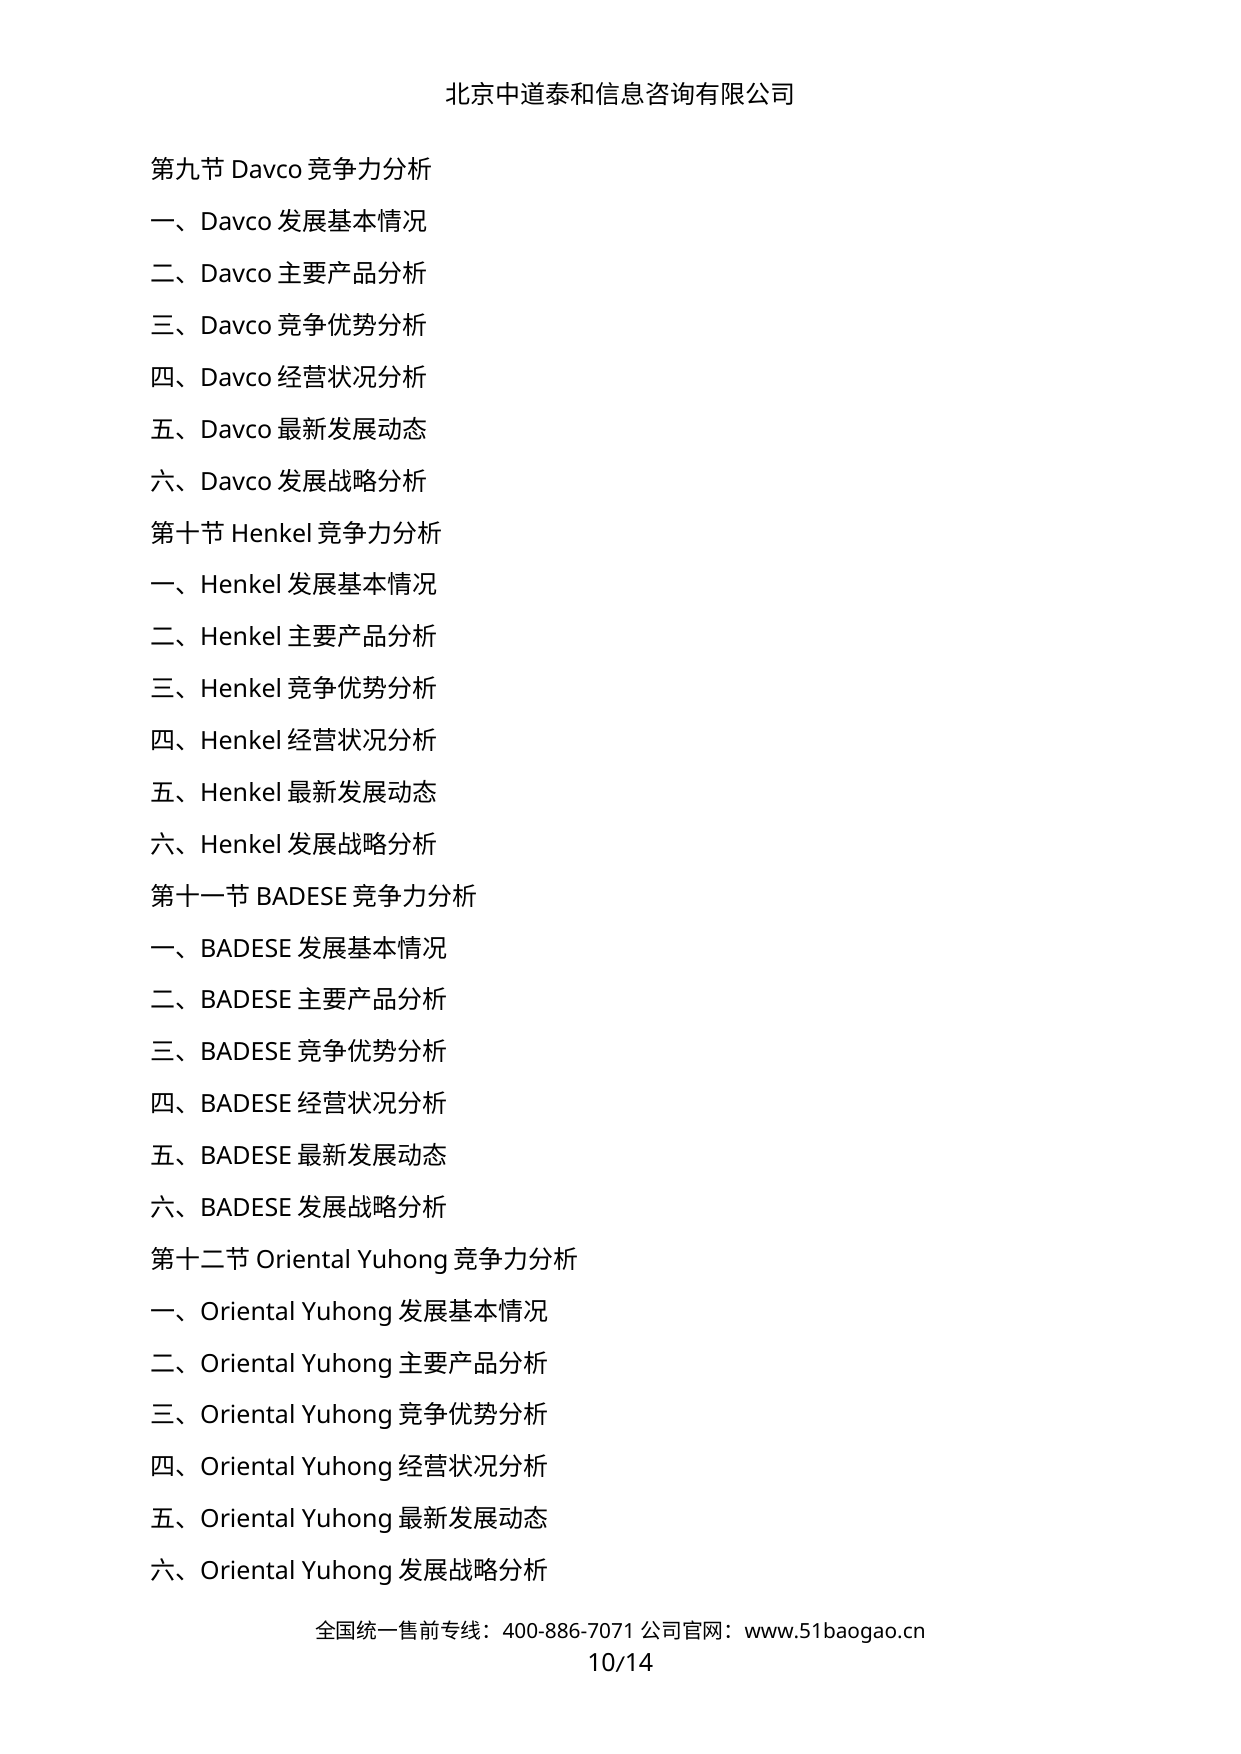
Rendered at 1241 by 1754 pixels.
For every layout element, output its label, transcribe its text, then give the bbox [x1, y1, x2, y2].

text 五、Davco最新发展动态 [150, 409, 1090, 446]
text 二、Davco主要产品分析 [150, 254, 1090, 290]
text 三、Henkel竞争优势分析 [150, 669, 1090, 705]
text 第十二节 Oriental Yuhong竞争力分析 [150, 1239, 1090, 1276]
text 第十一节 BADESE竞争力分析 [150, 876, 1090, 912]
text 六、Oriental Yuhong发展战略分析 [150, 1551, 1090, 1587]
text 六、Henkel发展战略分析 [150, 824, 1090, 861]
text 三、Oriental Yuhong竞争优势分析 [150, 1395, 1090, 1431]
text 一、Oriental Yuhong发展基本情况 [150, 1291, 1090, 1327]
text 三、BADESE竞争优势分析 [150, 1032, 1090, 1068]
text 三、Davco竞争优势分析 [150, 306, 1090, 342]
text 一、BADESE发展基本情况 [150, 928, 1090, 964]
text 二、Oriental Yuhong主要产品分析 [150, 1343, 1090, 1379]
text 二、Henkel主要产品分析 [150, 617, 1090, 653]
text 六、Davco发展战略分析 [150, 461, 1090, 497]
text 四、Oriental Yuhong经营状况分析 [150, 1447, 1090, 1483]
text 一、Henkel发展基本情况 [150, 565, 1090, 601]
text 五、Oriental Yuhong最新发展动态 [150, 1499, 1090, 1535]
text 六、BADESE发展战略分析 [150, 1187, 1090, 1224]
text 一、Davco发展基本情况 [150, 202, 1090, 238]
text 四、Henkel经营状况分析 [150, 721, 1090, 757]
text 五、Henkel最新发展动态 [150, 772, 1090, 809]
text 四、Davco经营状况分析 [150, 357, 1090, 394]
text 二、BADESE主要产品分析 [150, 980, 1090, 1016]
text 四、BADESE经营状况分析 [150, 1084, 1090, 1120]
text 五、BADESE最新发展动态 [150, 1136, 1090, 1172]
text 第十节 Henkel竞争力分析 [150, 513, 1090, 549]
text 第九节 Davco竞争力分析 [150, 150, 1090, 186]
